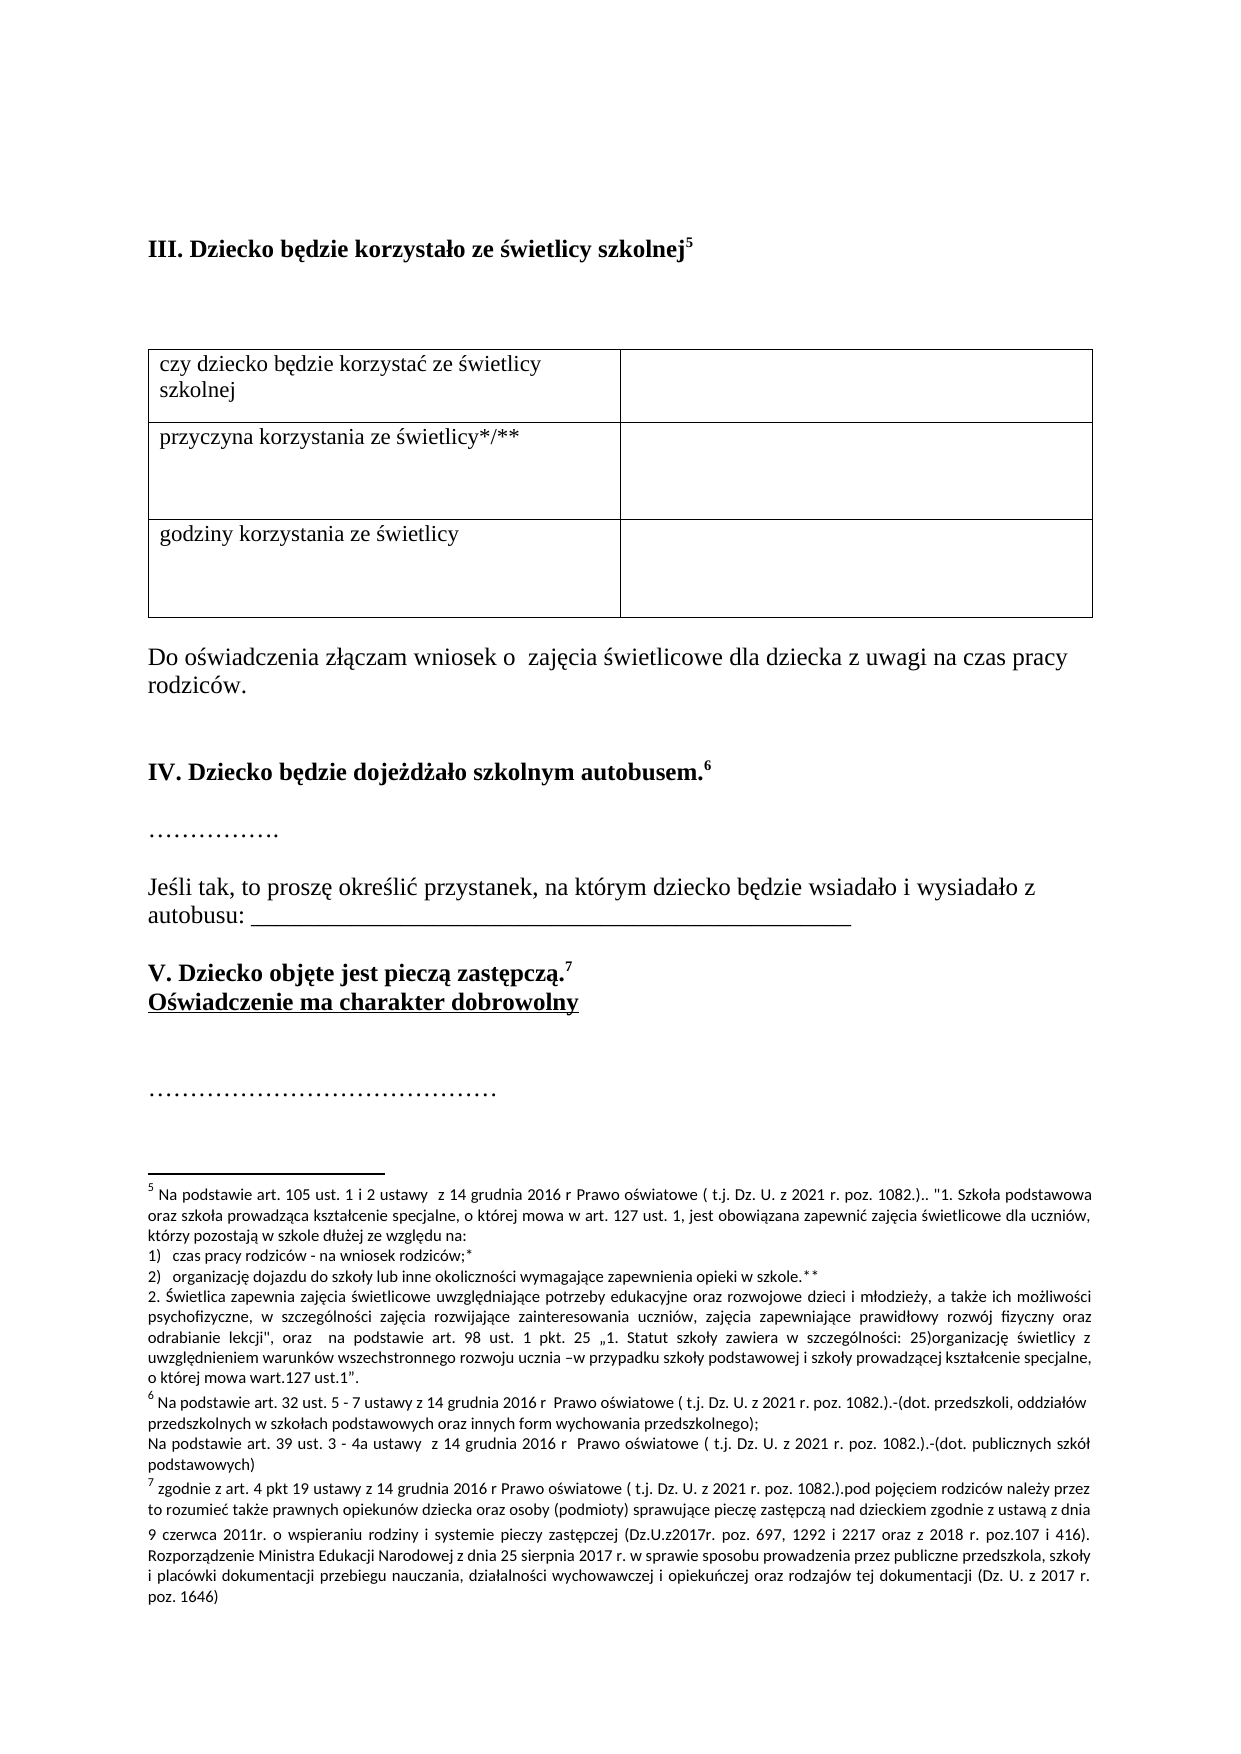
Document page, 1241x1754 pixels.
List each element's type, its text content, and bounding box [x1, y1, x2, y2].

table_cell [621, 520, 1092, 617]
table_cell przyczyna korzystania ze świetlicy*/** [149, 423, 620, 519]
table_header czy dziecko będzie korzystać ze świetlicy szkolnej [149, 350, 620, 422]
table_cell [621, 423, 1092, 519]
text IV. Dziecko będzie dojeżdżało szkolnym autobusem. [148, 757, 1093, 786]
text III. Dziecko będzie korzystało ze świetlicy szkolnej [148, 234, 1093, 263]
text Oświadczenie ma charakter dobrowolny [148, 987, 1093, 1016]
text Jeśli tak, to proszę określić przystanek, na którym dziecko będzie wsiadało i wysiadało z autobusu: ________________________________________________ [148, 872, 1093, 929]
table_cell godziny korzystania ze świetlicy [149, 520, 620, 617]
text Do oświadczenia złączam wniosek o zajęcia świetlicowe dla dziecka z uwagi na czas pracy rodziców. [148, 642, 1093, 699]
text ……………. [148, 814, 1093, 843]
text …………………………………… [148, 1073, 1093, 1102]
table_header [621, 350, 1092, 422]
text V. Dziecko objęte jest pieczą zastępczą. [148, 958, 1093, 987]
